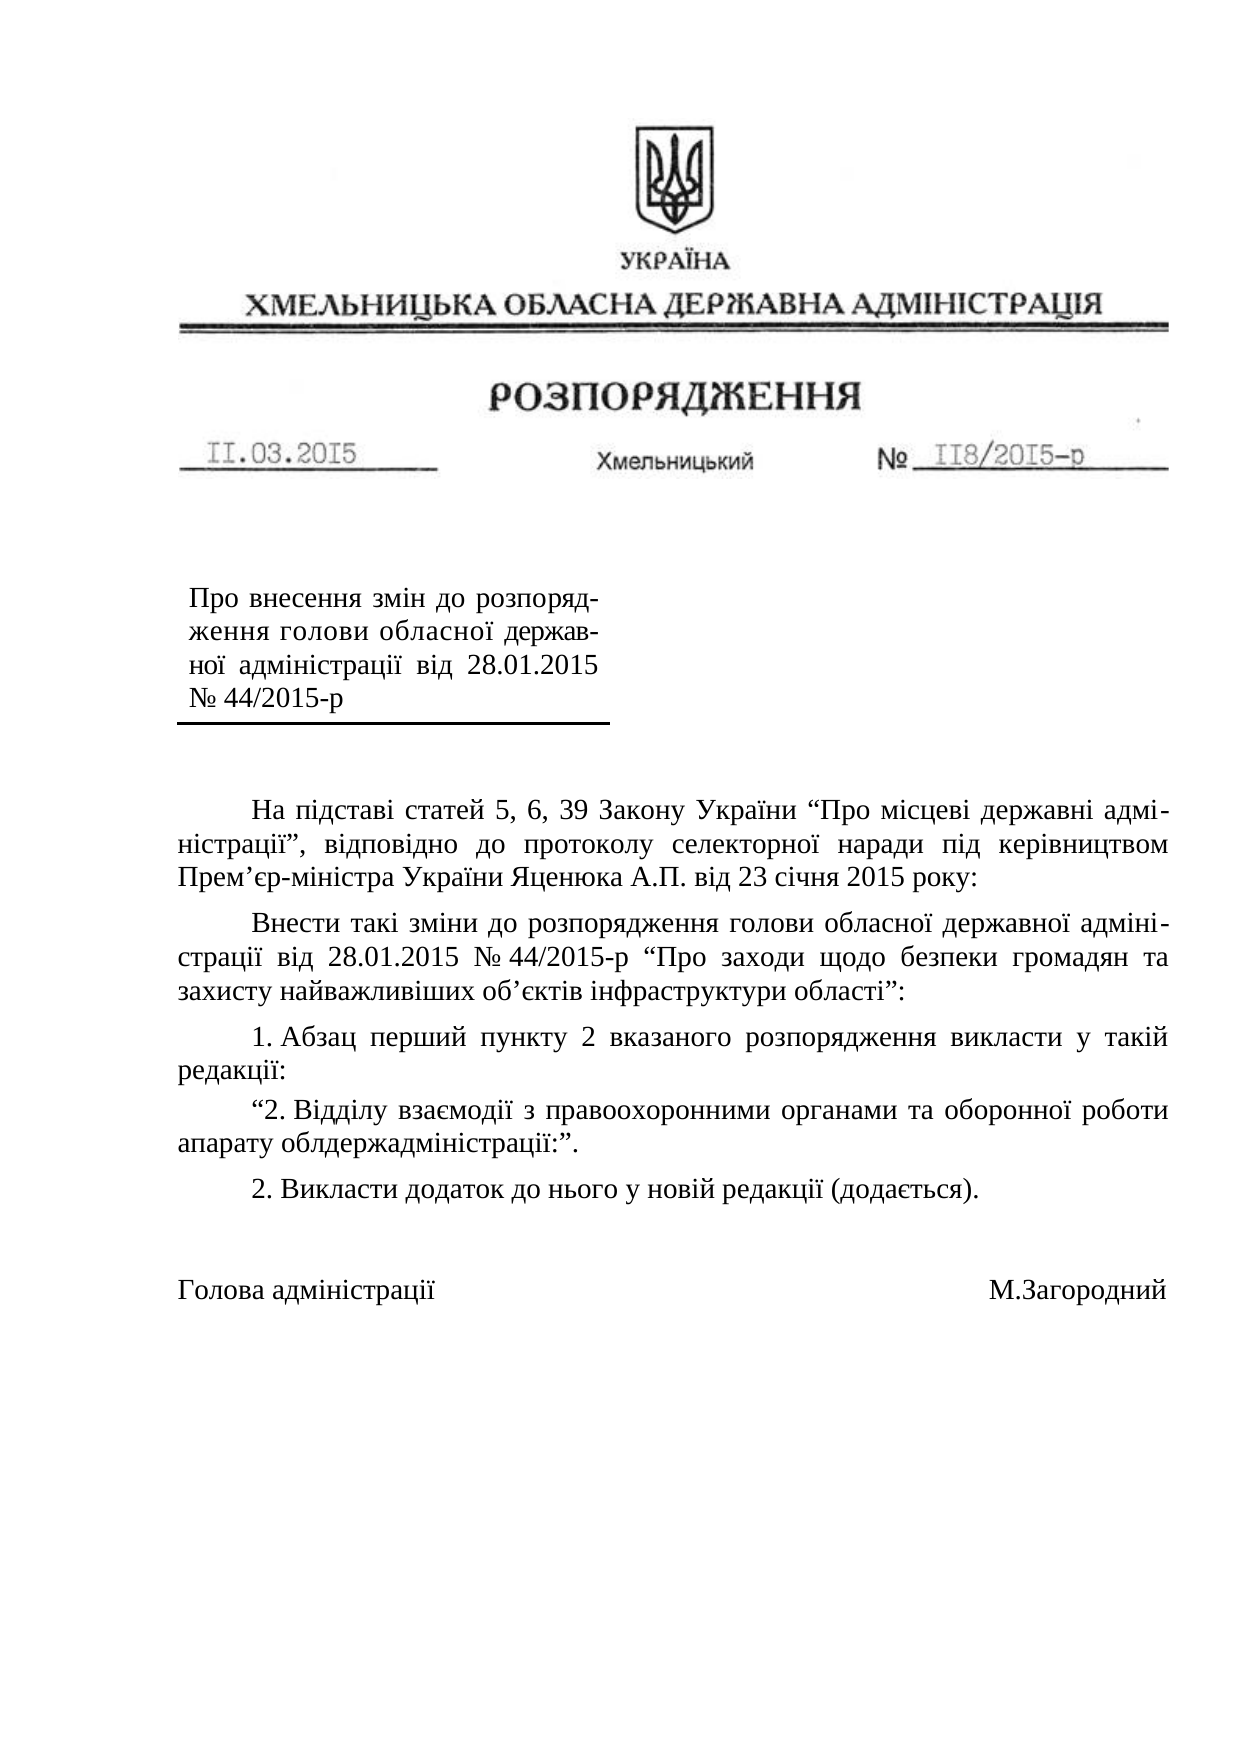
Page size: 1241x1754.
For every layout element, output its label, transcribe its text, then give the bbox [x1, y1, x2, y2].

text Внести такі зміни до розпорядження голови обласної державної адміністрації від 28.01.2015 № 44/2015-р “Про заходи щодо безпеки громадян та захисту найважливіших об’єктів інфраструктури області”: [177, 906, 1169, 1006]
text 2. Викласти додаток до нього у новій редакції (додається). [177, 1172, 1169, 1205]
table_header Про внесення змін до розпорядження голови обласної державної адміністрації від 28.01.2015 № 44/2015-р [177, 580, 610, 722]
text Голова адміністрації М.Загородний [177, 1272, 1169, 1306]
text 1. Абзац перший пункту 2 вказаного розпорядження викласти у такій редакції: [177, 1019, 1169, 1086]
text “2. Відділу взаємодії з правоохоронними органами та оборонної роботи апарату облдержадміністрації:”. [177, 1092, 1169, 1159]
text На підставі статей 5, 6, 39 Закону України “Про місцеві державні адміністрації”, відповідно до протоколу селекторної наради під керівництвом Прем’єр-міністра України Яценюка А.П. від 23 січня 2015 року: [177, 792, 1169, 893]
picture [178, 118, 1169, 479]
